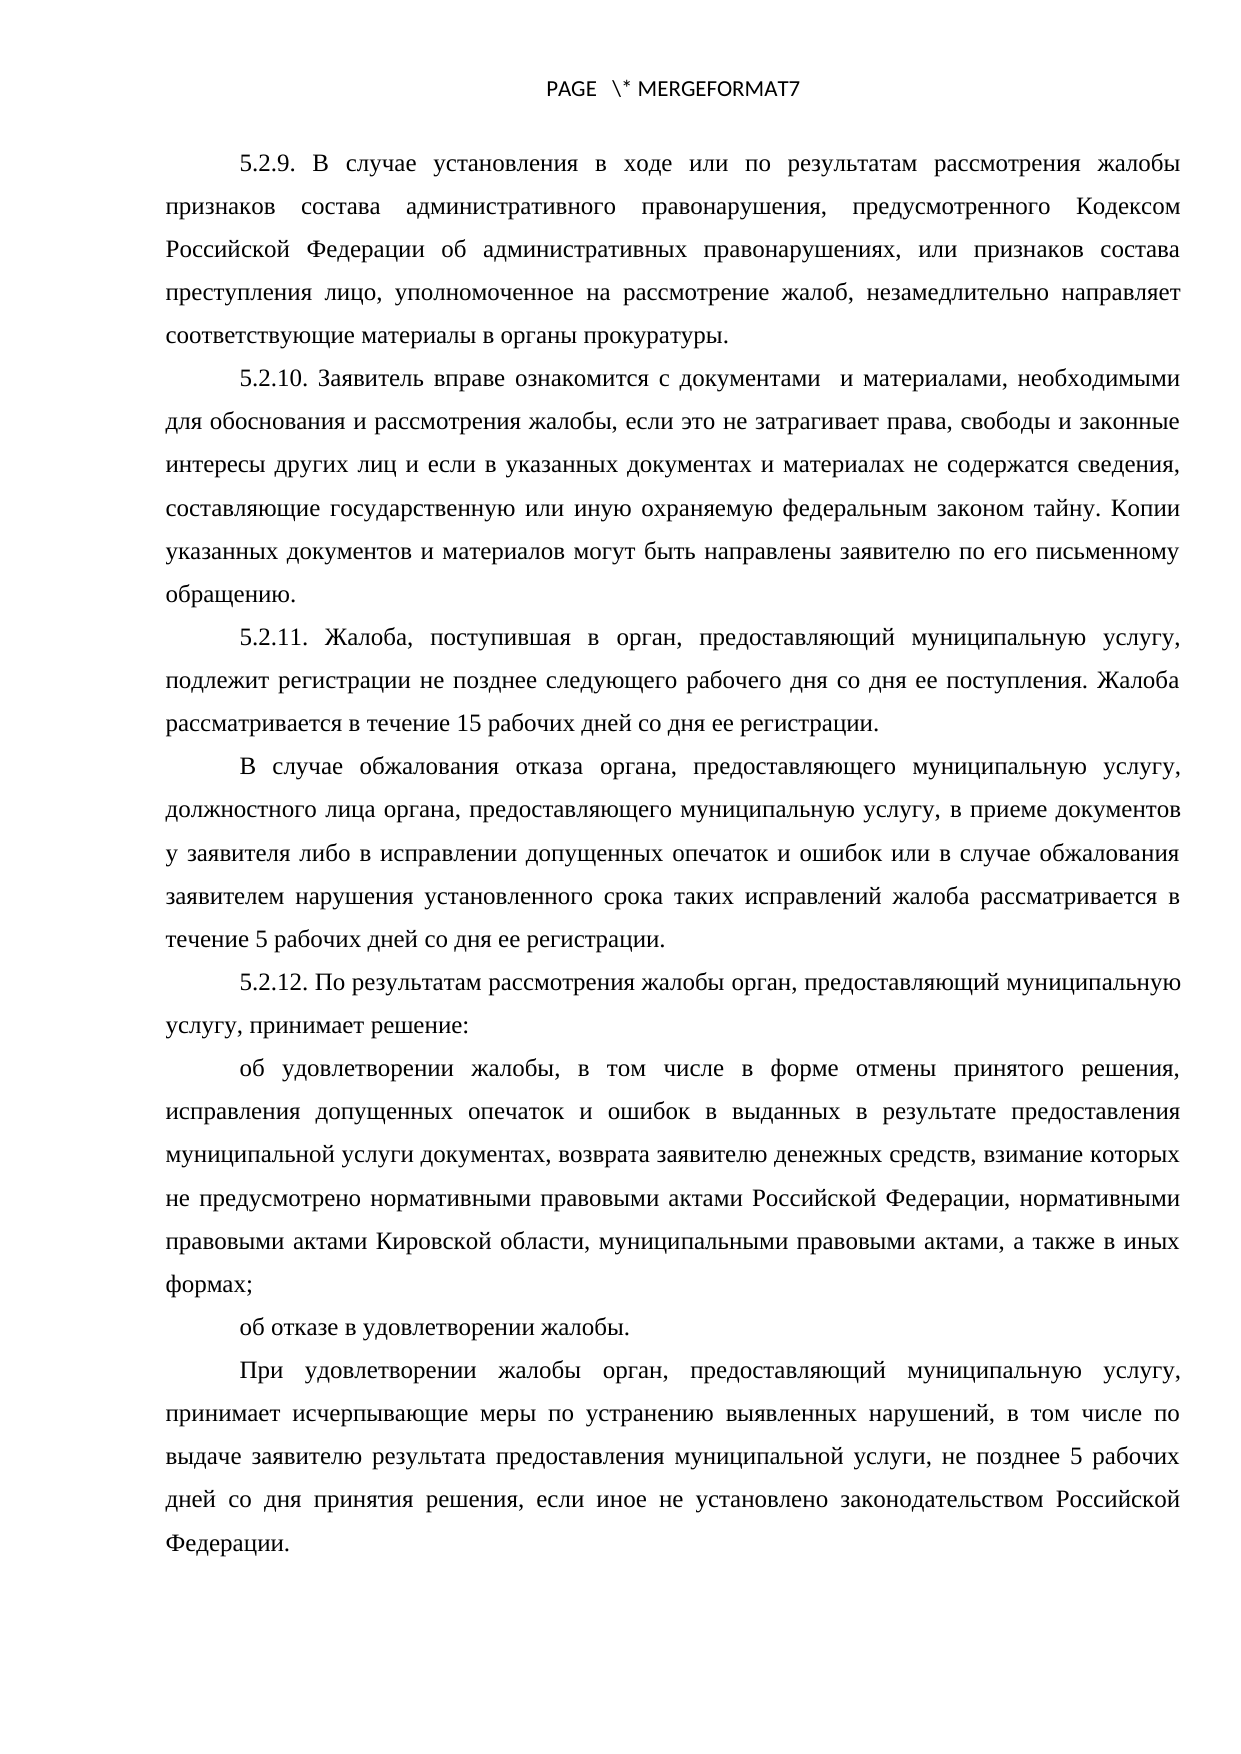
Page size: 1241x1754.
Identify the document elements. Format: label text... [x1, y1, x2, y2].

text В случае обжалования отказа органа, предоставляющего муниципальную услугу, должностного лица органа, предоставляющего муниципальную услугу, в приеме документов у заявителя либо в исправлении допущенных опечаток и ошибок или в случае обжалования заявителем нарушения установленного срока таких исправлений жалоба рассматривается в течение 5 рабочих дней со дня ее регистрации. [165, 751, 1181, 953]
text об удовлетворении жалобы, в том числе в форме отмены принятого решения, исправления допущенных опечаток и ошибок в выданных в результате предоставления муниципальной услуги документах, возврата заявителю денежных средств, взимание которых не предусмотрено нормативными правовыми актами Российской Федерации, нормативными правовыми актами Кировской области, муниципальными правовыми актами, а также в иных формах; [165, 1053, 1181, 1298]
text 5.2.9. В случае установления в ходе или по результатам рассмотрения жалобы признаков состава административного правонарушения, предусмотренного Кодексом Российской Федерации об административных правонарушениях, или признаков состава преступления лицо, уполномоченное на рассмотрение жалоб, незамедлительно направляет соответствующие материалы в органы прокуратуры. [165, 148, 1181, 349]
text 5.2.10. Заявитель вправе ознакомится с документами и материалами, необходимыми для обоснования и рассмотрения жалобы, если это не затрагивает права, свободы и законные интересы других лиц и если в указанных документах и материалах не содержатся сведения, составляющие государственную или иную охраняемую федеральным законом тайну. Копии указанных документов и материалов могут быть направлены заявителю по его письменному обращению. [165, 363, 1181, 608]
text об отказе в удовлетворении жалобы. [165, 1312, 1181, 1341]
text При удовлетворении жалобы орган, предоставляющий муниципальную услугу, принимает исчерпывающие меры по устранению выявленных нарушений, в том числе по выдаче заявителю результата предоставления муниципальной услуги, не позднее 5 рабочих дней со дня принятия решения, если иное не установлено законодательством Российской Федерации. [165, 1355, 1181, 1556]
text 5.2.11. Жалоба, поступившая в орган, предоставляющий муниципальную услугу, подлежит регистрации не позднее следующего рабочего дня со дня ее поступления. Жалоба рассматривается в течение 15 рабочих дней со дня ее регистрации. [165, 622, 1181, 737]
text 5.2.12. По результатам рассмотрения жалобы орган, предоставляющий муниципальную услугу, принимает решение: [165, 967, 1181, 1039]
